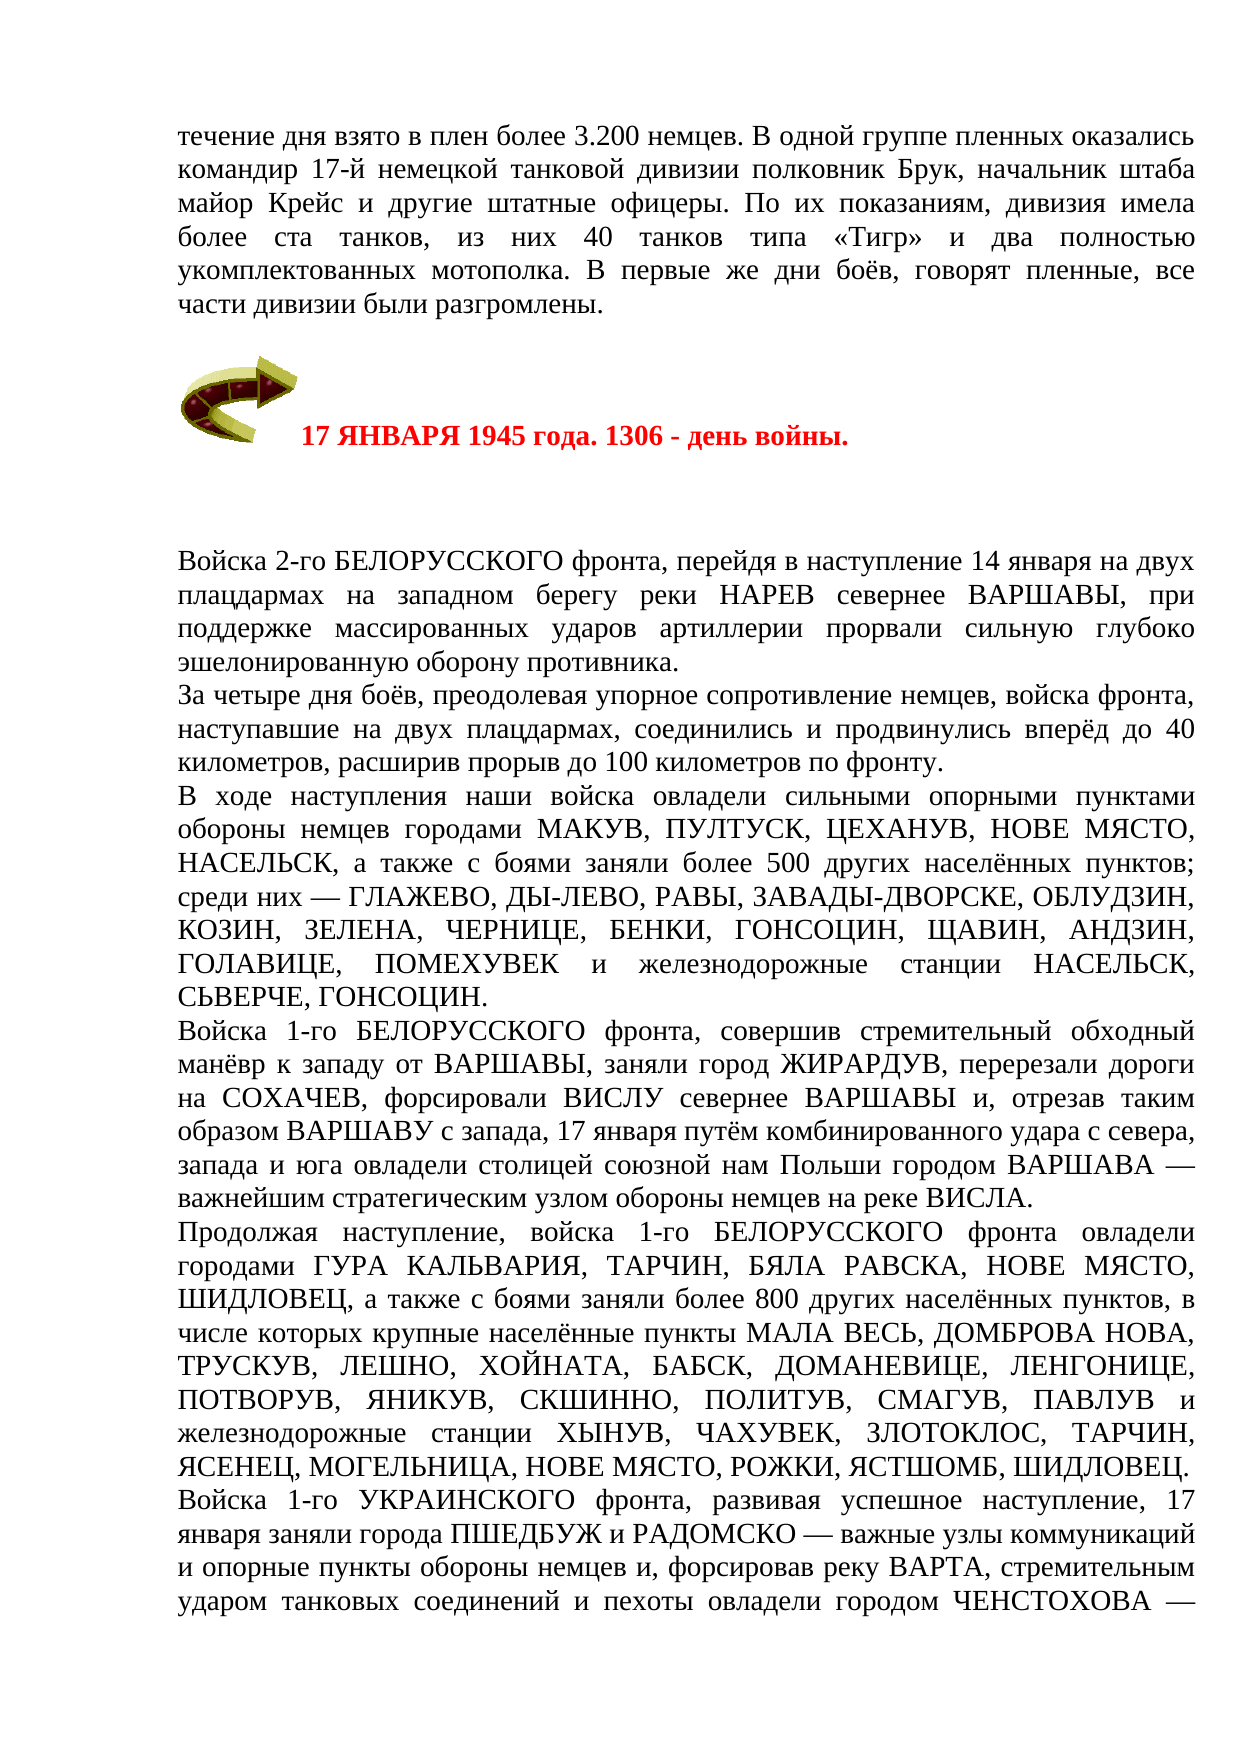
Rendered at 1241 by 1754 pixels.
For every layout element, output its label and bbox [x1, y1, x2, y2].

table_header [177, 118, 1152, 1617]
picture [177, 352, 301, 446]
